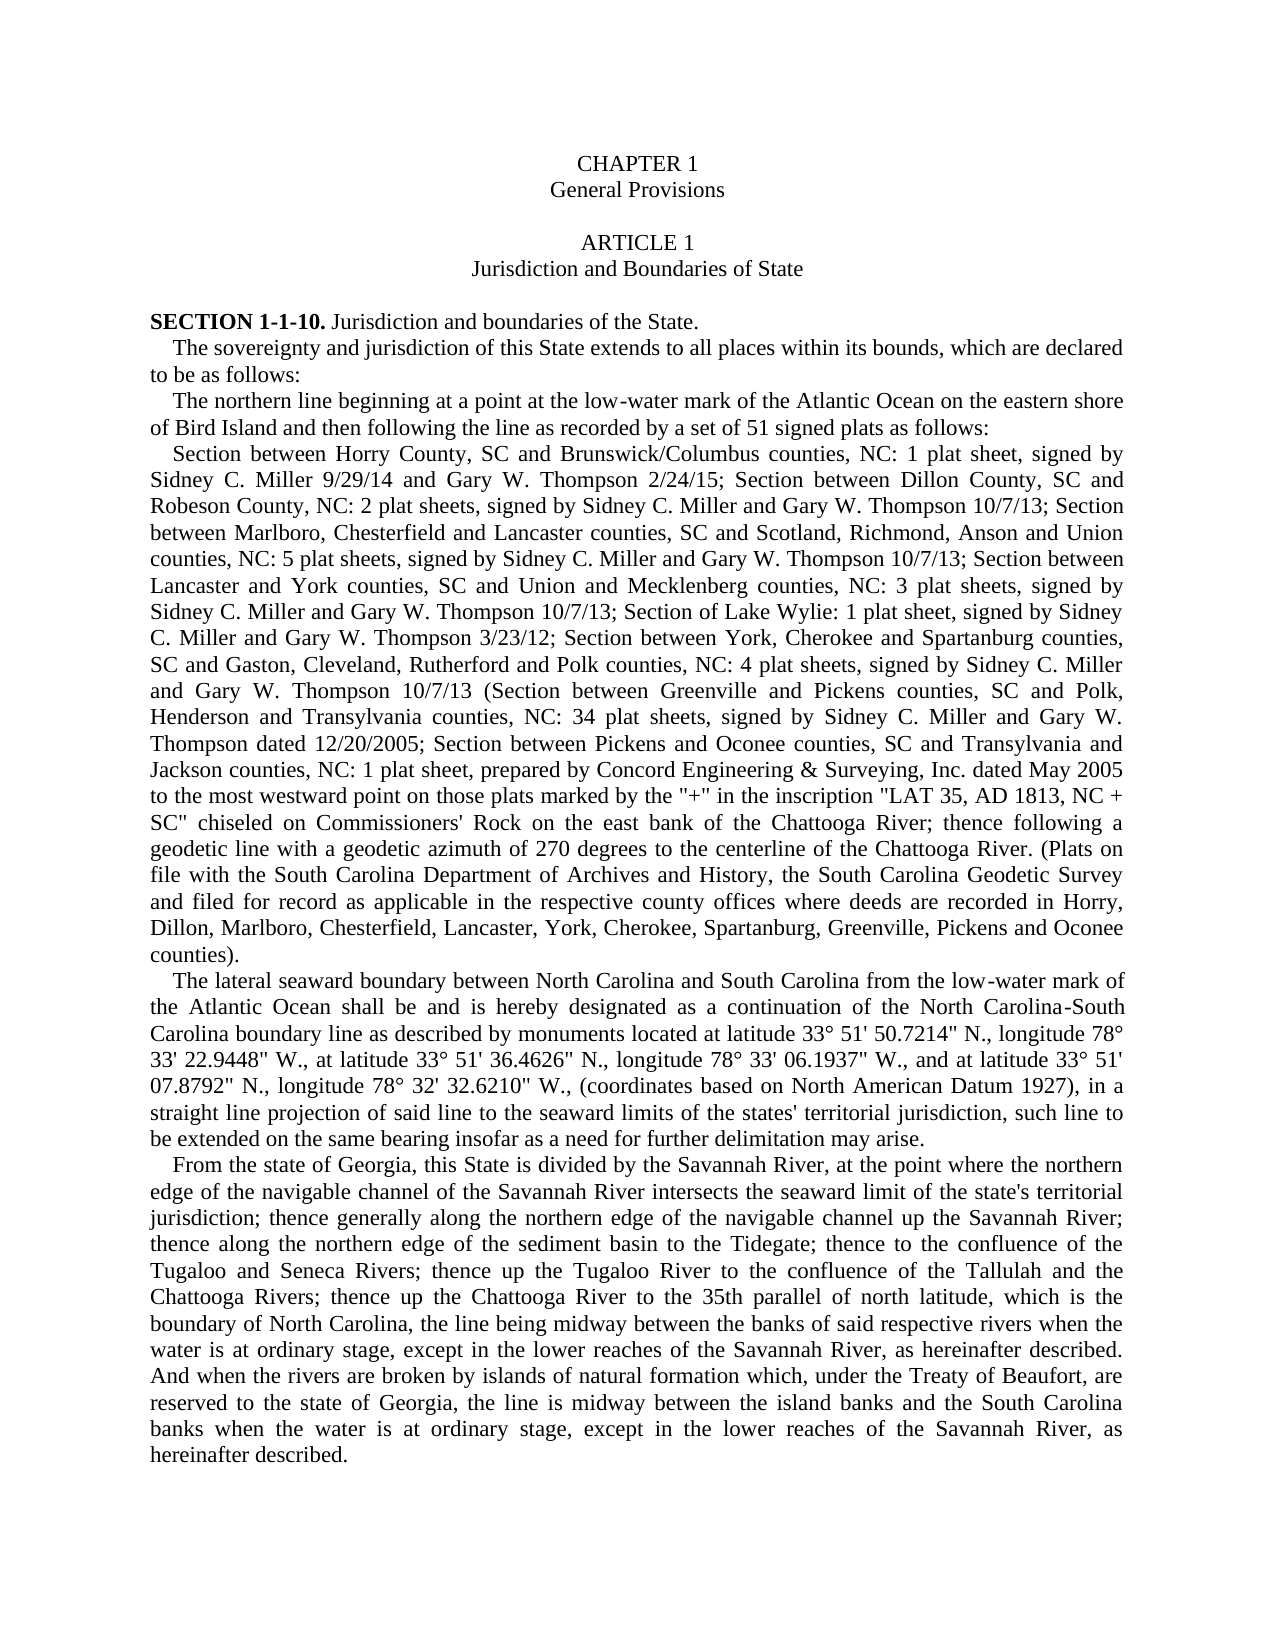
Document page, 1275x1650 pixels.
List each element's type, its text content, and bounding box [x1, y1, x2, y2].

text From the state of Georgia, this State is divided by the Savannah River, at the point where the northern edge of the navigable channel of the Savannah River intersects the seaward limit of the state's territorial jurisdiction; thence generally along the northern edge of the navigable channel up the Savannah River; thence along the northern edge of the sediment basin to the Tidegate; thence to the confluence of the Tugaloo and Seneca Rivers; thence up the Tugaloo River to the confluence of the Tallulah and the Chattooga Rivers; thence up the Chattooga River to the 35th parallel of north latitude, which is the boundary of North Carolina, the line being midway between the banks of said respective rivers when the water is at ordinary stage, except in the lower reaches of the Savannah River, as hereinafter described. And when the rivers are broken by islands of natural formation which, under the Treaty of Beaufort, are reserved to the state of Georgia, the line is midway between the island banks and the South Carolina banks when the water is at ordinary stage, except in the lower reaches of the Savannah River, as hereinafter described. [150, 1151, 1125, 1468]
text CHAPTER 1 [150, 150, 1125, 176]
text The lateral seaward boundary between North Carolina and South Carolina from the low-water mark of the Atlantic Ocean shall be and is hereby designated as a continuation of the North Carolina-South Carolina boundary line as described by monuments located at latitude 33° 51' 50.7214" N., longitude 78° 33' 22.9448" W., at latitude 33° 51' 36.4626" N., longitude 78° 33' 06.1937" W., and at latitude 33° 51' 07.8792" N., longitude 78° 32' 32.6210" W., (coordinates based on North American Datum 1927), in a straight line projection of said line to the seaward limits of the states' territorial jurisdiction, such line to be extended on the same bearing insofar as a need for further delimitation may arise. [150, 967, 1125, 1151]
text Jurisdiction and Boundaries of State [150, 255, 1125, 282]
text Section between Horry County, SC and Brunswick/Columbus counties, NC: 1 plat sheet, signed by Sidney C. Miller 9/29/14 and Gary W. Thompson 2/24/15; Section between Dillon County, SC and Robeson County, NC: 2 plat sheets, signed by Sidney C. Miller and Gary W. Thompson 10/7/13; Section between Marlboro, Chesterfield and Lancaster counties, SC and Scotland, Richmond, Anson and Union counties, NC: 5 plat sheets, signed by Sidney C. Miller and Gary W. Thompson 10/7/13; Section between Lancaster and York counties, SC and Union and Mecklenberg counties, NC: 3 plat sheets, signed by Sidney C. Miller and Gary W. Thompson 10/7/13; Section of Lake Wylie: 1 plat sheet, signed by Sidney C. Miller and Gary W. Thompson 3/23/12; Section between York, Cherokee and Spartanburg counties, SC and Gaston, Cleveland, Rutherford and Polk counties, NC: 4 plat sheets, signed by Sidney C. Miller and Gary W. Thompson 10/7/13 (Section between Greenville and Pickens counties, SC and Polk, Henderson and Transylvania counties, NC: 34 plat sheets, signed by Sidney C. Miller and Gary W. Thompson dated 12/20/2005; Section between Pickens and Oconee counties, SC and Transylvania and Jackson counties, NC: 1 plat sheet, prepared by Concord Engineering & Surveying, Inc. dated May 2005 to the most westward point on those plats marked by the "+" in the inscription "LAT 35, AD 1813, NC + SC" chiseled on Commissioners' Rock on the east bank of the Chattooga River; thence following a geodetic line with a geodetic azimuth of 270 degrees to the centerline of the Chattooga River. (Plats on file with the South Carolina Department of Archives and History, the South Carolina Geodetic Survey and filed for record as applicable in the respective county offices where deeds are recorded in Horry, Dillon, Marlboro, Chesterfield, Lancaster, York, Cherokee, Spartanburg, Greenville, Pickens and Oconee counties). [150, 440, 1125, 967]
text ARTICLE 1 [150, 229, 1125, 255]
text The sovereignty and jurisdiction of this State extends to all places within its bounds, which are declared to be as follows: [150, 334, 1125, 387]
text The northern line beginning at a point at the low-water mark of the Atlantic Ocean on the eastern shore of Bird Island and then following the line as recorded by a set of 51 signed plats as follows: [150, 387, 1125, 440]
text General Provisions [150, 176, 1125, 203]
text SECTION 1-1-10. Jurisdiction and boundaries of the State. [150, 308, 1125, 334]
